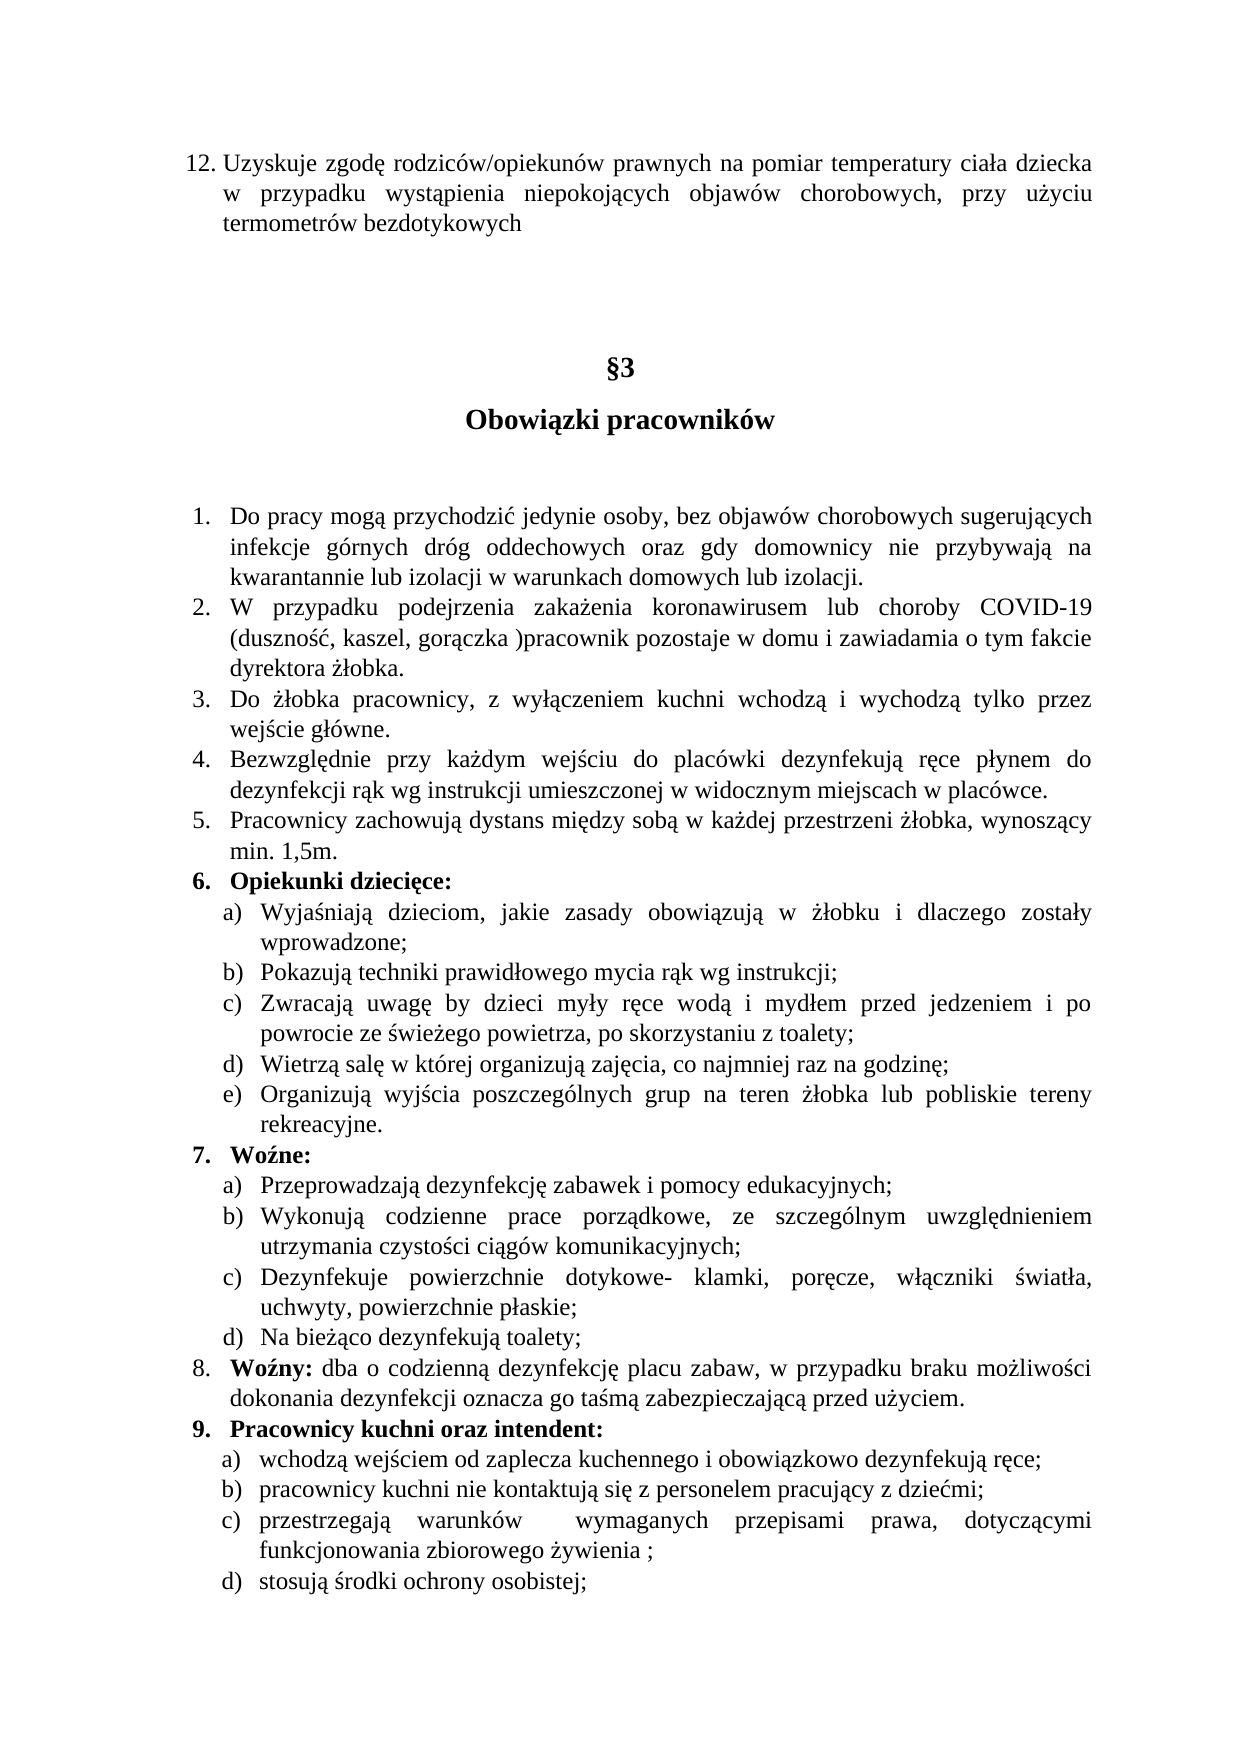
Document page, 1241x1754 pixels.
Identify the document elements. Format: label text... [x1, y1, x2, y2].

text Obowiązki pracowników [148, 402, 1093, 435]
list Wyjaśniają dzieciom, jakie zasady obowiązują w żłobku i dlaczego zostały wprowadzone; [223, 897, 1093, 956]
list Zwracają uwagę by dzieci myły ręce wodą i mydłem przed jedzeniem i po powrocie ze świeżego powietrza, po skorzystaniu z toalety; [223, 988, 1093, 1047]
text §3 [148, 350, 1093, 383]
list stosują środki ochrony osobistej; [221, 1566, 1093, 1594]
list Przeprowadzają dezynfekcję zabawek i pomocy edukacyjnych; [223, 1170, 1093, 1199]
list Do pracy mogą przychodzić jedynie osoby, bez objawów chorobowych sugerujących infekcje górnych dróg oddechowych oraz gdy domownicy nie przybywają na kwarantannie lub izolacji w warunkach domowych lub izolacji. [192, 501, 1093, 591]
list Pracownicy kuchni oraz intendent: [192, 1414, 1093, 1442]
list wchodzą wejściem od zaplecza kuchennego i obowiązkowo dezynfekują ręce; [221, 1444, 1093, 1473]
list Uzyskuje zgodę rodziców/opiekunów prawnych na pomiar temperatury ciała dziecka w przypadku wystąpienia niepokojących objawów chorobowych, przy użyciu termometrów bezdotykowych [185, 148, 1093, 237]
list Organizują wyjścia poszczególnych grup na teren żłobka lub pobliskie tereny rekreacyjne. [223, 1079, 1093, 1138]
list Woźne: [192, 1140, 1093, 1169]
list Bezwzględnie przy każdym wejściu do placówki dezynfekują ręce płynem do dezynfekcji rąk wg instrukcji umieszczonej w widocznym miejscach w placówce. [192, 744, 1093, 804]
list Na bieżąco dezynfekują toalety; [223, 1322, 1093, 1351]
list Wietrzą salę w której organizują zajęcia, co najmniej raz na godzinę; [223, 1049, 1093, 1077]
list pracownicy kuchni nie kontaktują się z personelem pracujący z dziećmi; [221, 1474, 1093, 1503]
list przestrzegają warunków wymaganych przepisami prawa, dotyczącymi funkcjonowania zbiorowego żywienia ; [221, 1505, 1093, 1564]
list Wykonują codzienne prace porządkowe, ze szczególnym uwzględnieniem utrzymania czystości ciągów komunikacyjnych; [223, 1201, 1093, 1260]
list Woźny: dba o codzienną dezynfekcję placu zabaw, w przypadku braku możliwości dokonania dezynfekcji oznacza go taśmą zabezpieczającą przed użyciem. [192, 1353, 1093, 1412]
list Pracownicy zachowują dystans między sobą w każdej przestrzeni żłobka, wynoszący min. 1,5m. [192, 805, 1093, 864]
list Dezynfekuje powierzchnie dotykowe- klamki, poręcze, włączniki światła, uchwyty, powierzchnie płaskie; [223, 1262, 1093, 1321]
list Pokazują techniki prawidłowego mycia rąk wg instrukcji; [223, 957, 1093, 986]
list Do żłobka pracownicy, z wyłączeniem kuchni wchodzą i wychodzą tylko przez wejście główne. [192, 684, 1093, 743]
list W przypadku podejrzenia zakażenia koronawirusem lub choroby COVID-19 (duszność, kaszel, gorączka )pracownik pozostaje w domu i zawiadamia o tym fakcie dyrektora żłobka. [192, 592, 1093, 682]
list Opiekunki dziecięce: [192, 866, 1093, 895]
